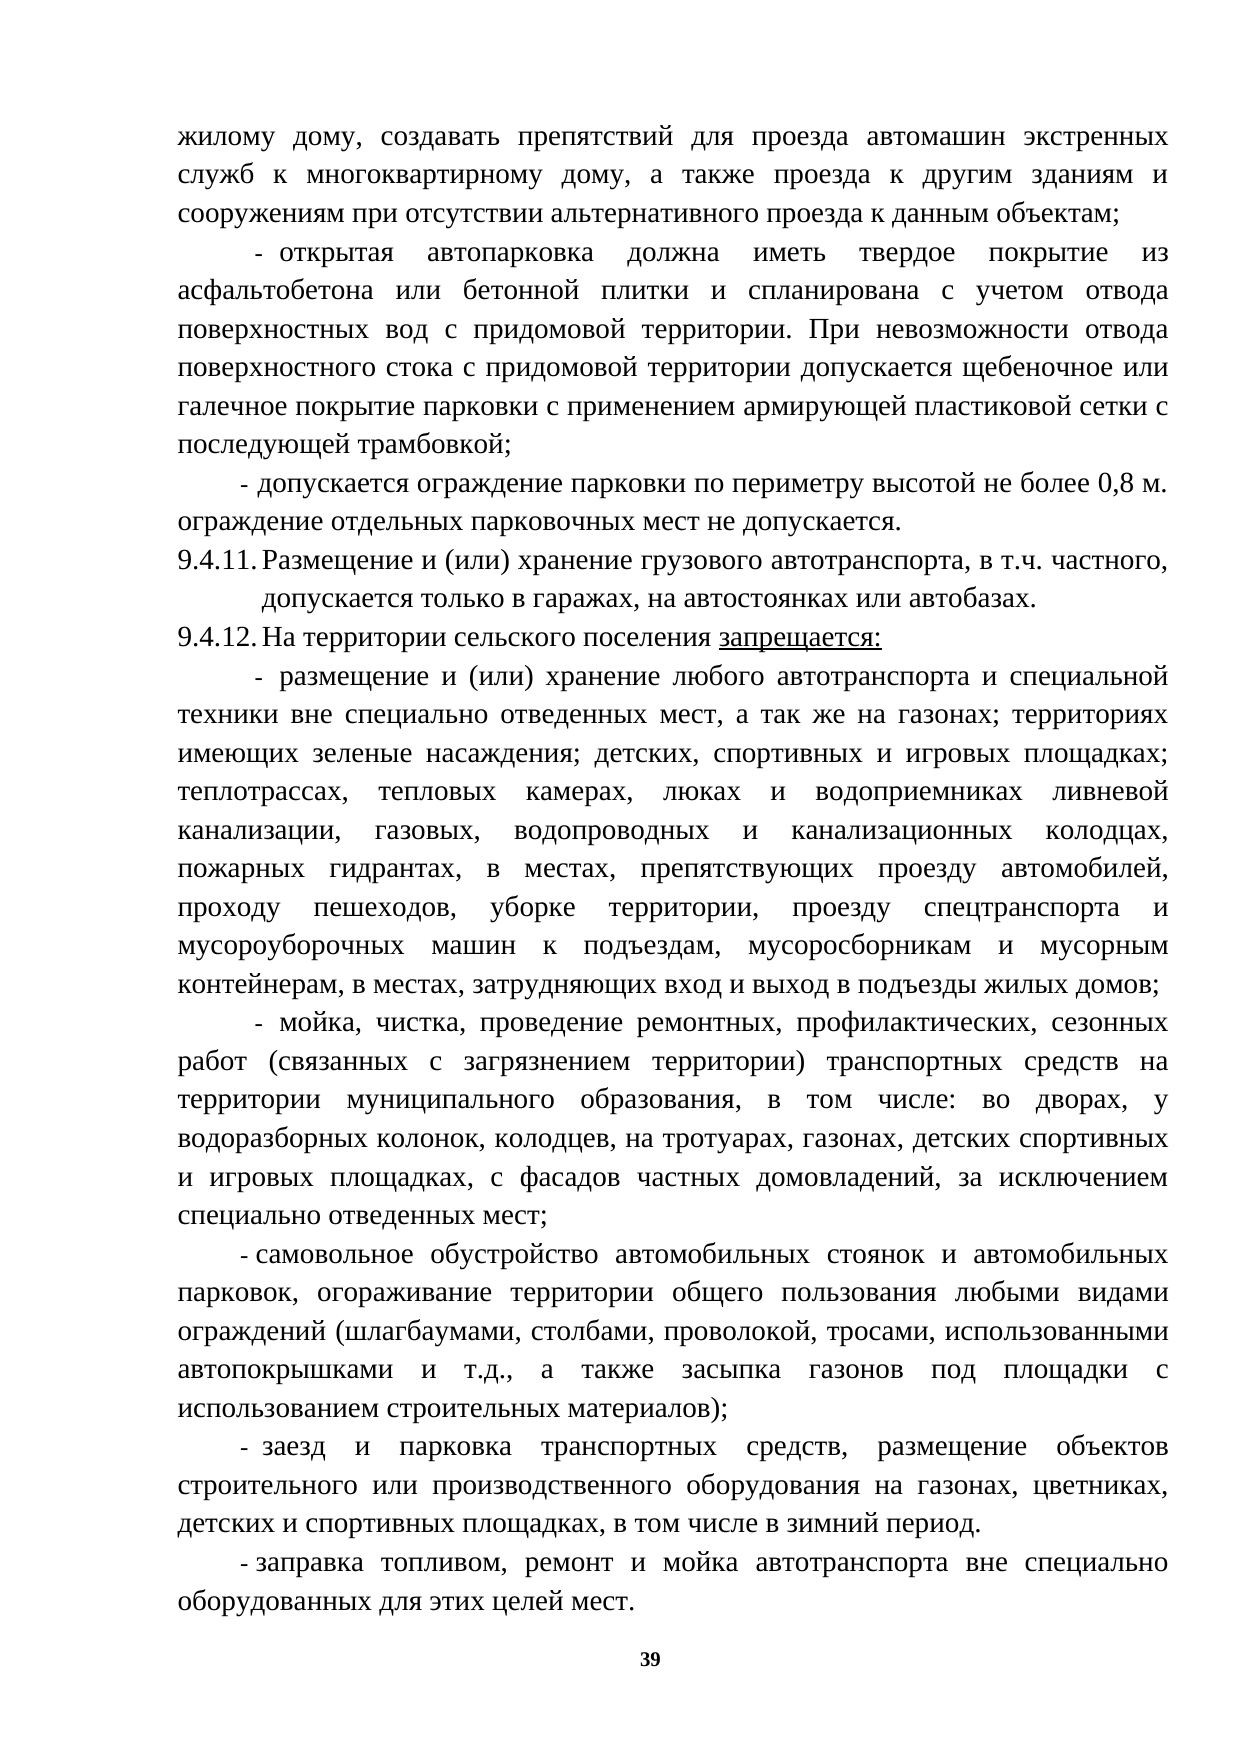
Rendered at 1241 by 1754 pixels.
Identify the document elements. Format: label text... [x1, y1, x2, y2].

list самовольное обустройство автомобильных стоянок и автомобильных парковок, огораживание территории общего пользования любыми видами ограждений (шлагбаумами, столбами, проволокой, тросами, использованными автопокрышками и т.д., а также засыпка газонов под площадки с использованием строительных материалов); [177, 1236, 1169, 1423]
list допускается ограждение парковки по периметру высотой не более 0,8 м. ограждение отдельных парковочных мест не допускается. [177, 465, 1169, 537]
list мойка, чистка, проведение ремонтных, профилактических, сезонных работ (связанных с загрязнением территории) транспортных средств на территории муниципального образования, в том числе: во дворах, у водоразборных колонок, колодцев, на тротуарах, газонах, детских спортивных и игровых площадках, с фасадов частных домовладений, за исключением специально отведенных мест; [177, 1004, 1169, 1231]
list открытая автопарковка должна иметь твердое покрытие из асфальтобетона или бетонной плитки и спланирована с учетом отвода поверхностных вод с придомовой территории. При невозможности отвода поверхностного стока с придомовой территории допускается щебеночное или галечное покрытие парковки с применением армирующей пластиковой сетки с последующей трамбовкой; [177, 234, 1169, 460]
list заправка топливом, ремонт и мойка автотранспорта вне специально оборудованных для этих целей мест. [177, 1544, 1169, 1616]
list размещение и (или) хранение любого автотранспорта и специальной техники вне специально отведенных мест, а так же на газонах; территориях имеющих зеленые насаждения; детских, спортивных и игровых площадках; теплотрассах, тепловых камерах, люках и водоприемниках ливневой канализации, газовых, водопроводных и канализационных колодцах, пожарных гидрантах, в местах, препятствующих проезду автомобилей, проходу пешеходов, уборке территории, проезду спецтранспорта и мусороуборочных машин к подъездам, мусоросборникам и мусорным контейнерам, в местах, затрудняющих вход и выход в подъезды жилых домов; [177, 658, 1169, 999]
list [177, 118, 1169, 229]
list На территории сельского поселения запрещается: [177, 619, 1169, 653]
list заезд и парковка транспортных средств, размещение объектов строительного или производственного оборудования на газонах, цветниках, детских и спортивных площадках, в том числе в зимний период. [177, 1428, 1169, 1539]
list Размещение и (или) хранение грузового автотранспорта, в т.ч. частного, допускается только в гаражах, на автостоянках или автобазах. [177, 542, 1169, 614]
